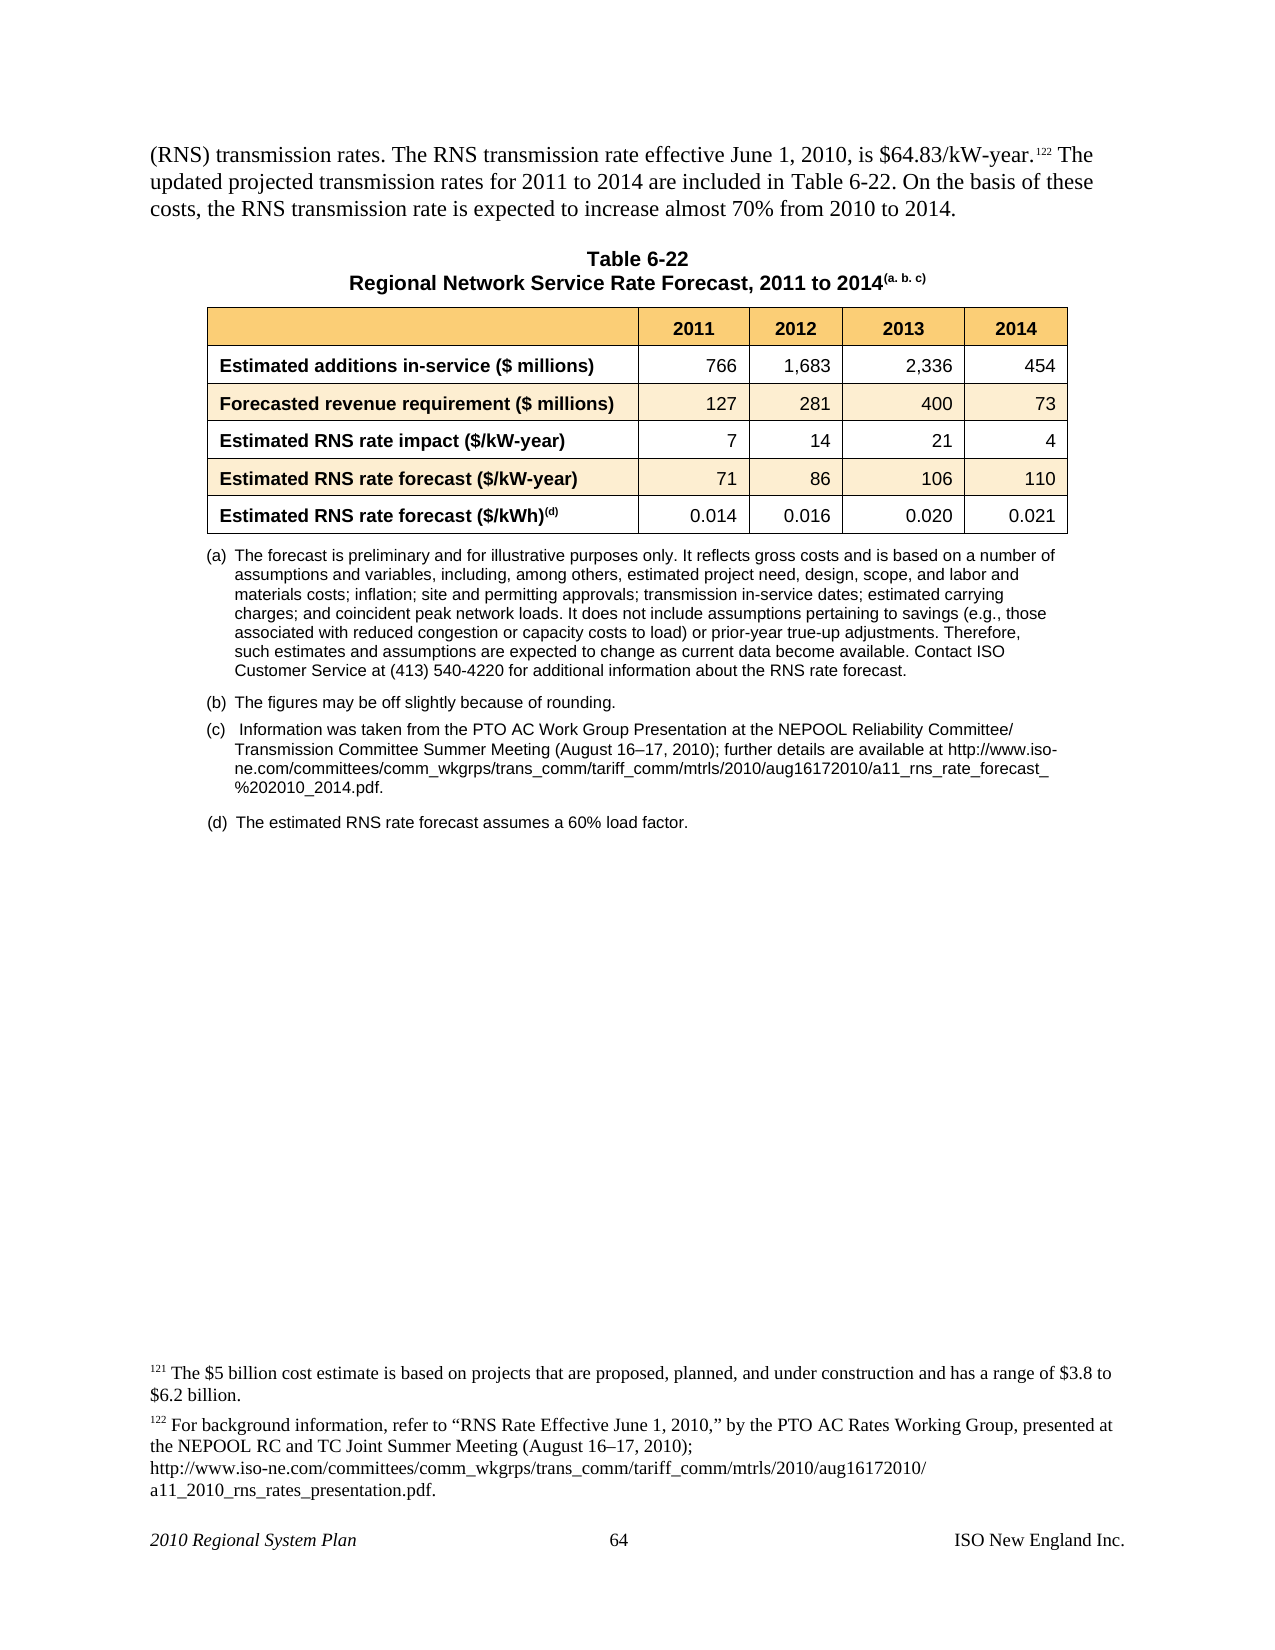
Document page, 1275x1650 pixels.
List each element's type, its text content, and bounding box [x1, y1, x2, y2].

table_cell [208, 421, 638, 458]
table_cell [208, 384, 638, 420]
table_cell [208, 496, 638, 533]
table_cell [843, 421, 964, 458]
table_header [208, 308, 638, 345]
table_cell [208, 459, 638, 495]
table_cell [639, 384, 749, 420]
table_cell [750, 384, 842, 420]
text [150, 141, 1125, 222]
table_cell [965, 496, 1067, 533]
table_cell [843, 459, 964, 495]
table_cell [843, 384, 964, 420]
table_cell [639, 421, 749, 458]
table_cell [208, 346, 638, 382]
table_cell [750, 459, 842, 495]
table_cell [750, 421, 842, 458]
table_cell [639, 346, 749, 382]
text (c) Information was taken from the PTO AC Work Group Presentation at the NEPOOL Reliability Committee/ Transmission Committee Summer Meeting (August 16–17, 2010); further details are available at http://www.iso-ne.com/committees/comm_wkgrps/trans_comm/tariff_comm/mtrls/2010/aug16172010/a11_rns_rate_forecast_%202010_2014.pdf. [206, 720, 1059, 797]
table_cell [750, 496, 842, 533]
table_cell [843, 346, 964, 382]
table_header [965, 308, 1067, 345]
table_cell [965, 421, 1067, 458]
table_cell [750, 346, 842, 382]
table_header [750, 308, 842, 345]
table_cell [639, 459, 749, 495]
text (a) The forecast is preliminary and for illustrative purposes only. It reflects gross costs and is based on a number of assumptions and variables, including, among others, estimated project need, design, scope, and labor and materials costs; inflation; site and permitting approvals; transmission in-service dates; estimated carrying charges; and coincident peak network loads. It does not include assumptions pertaining to savings (e.g., those associated with reduced congestion or capacity costs to load) or prior-year true-up adjustments. Therefore, such estimates and assumptions are expected to change as current data become available. Contact ISO Customer Service at (413) 540-4220 for additional information about the RNS rate forecast. [206, 546, 1059, 680]
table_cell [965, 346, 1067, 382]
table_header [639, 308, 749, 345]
text (d) The estimated RNS rate forecast assumes a 60% load factor. [207, 805, 1059, 832]
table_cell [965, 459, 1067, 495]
text (b) The figures may be off slightly because of rounding. [206, 693, 1059, 712]
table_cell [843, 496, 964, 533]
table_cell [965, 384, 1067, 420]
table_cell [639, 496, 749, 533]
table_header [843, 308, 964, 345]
